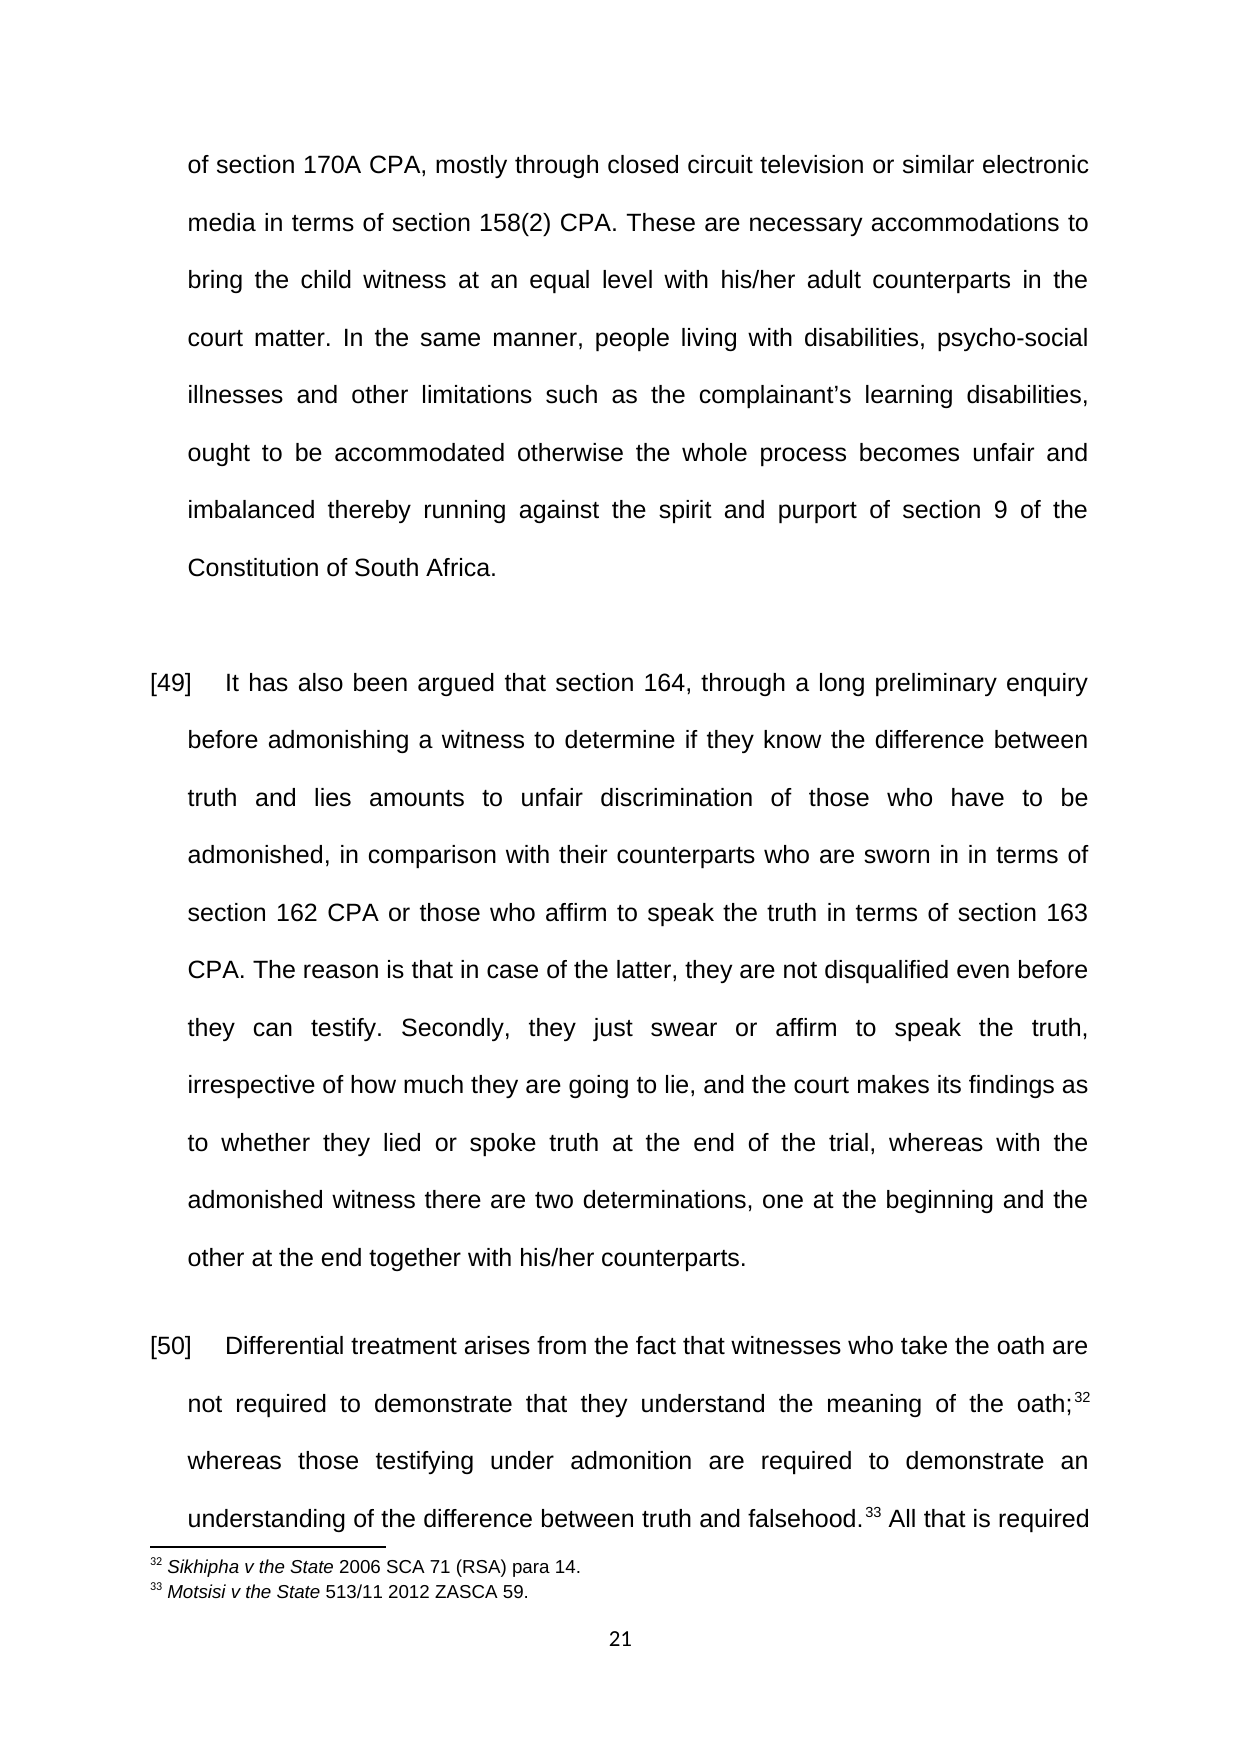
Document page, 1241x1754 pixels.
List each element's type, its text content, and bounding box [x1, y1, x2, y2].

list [150, 150, 1090, 581]
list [150, 1331, 1090, 1532]
list It has also been argued that section 164, through a long preliminary enquiry before admonishing a witness to determine if they know the difference between truth and lies amounts to unfair discrimination of those who have to be admonished, in comparison with their counterparts who are sworn in in terms of section 162 CPA or those who affirm to speak the truth in terms of section 163 CPA. The reason is that in case of the latter, they are not disqualified even before they can testify. Secondly, they just swear or affirm to speak the truth, irrespective of how much they are going to lie, and the court makes its findings as to whether they lied or spoke truth at the end of the trial, whereas with the admonished witness there are two determinations, one at the beginning and the other at the end together with his/her counterparts. [150, 667, 1090, 1271]
